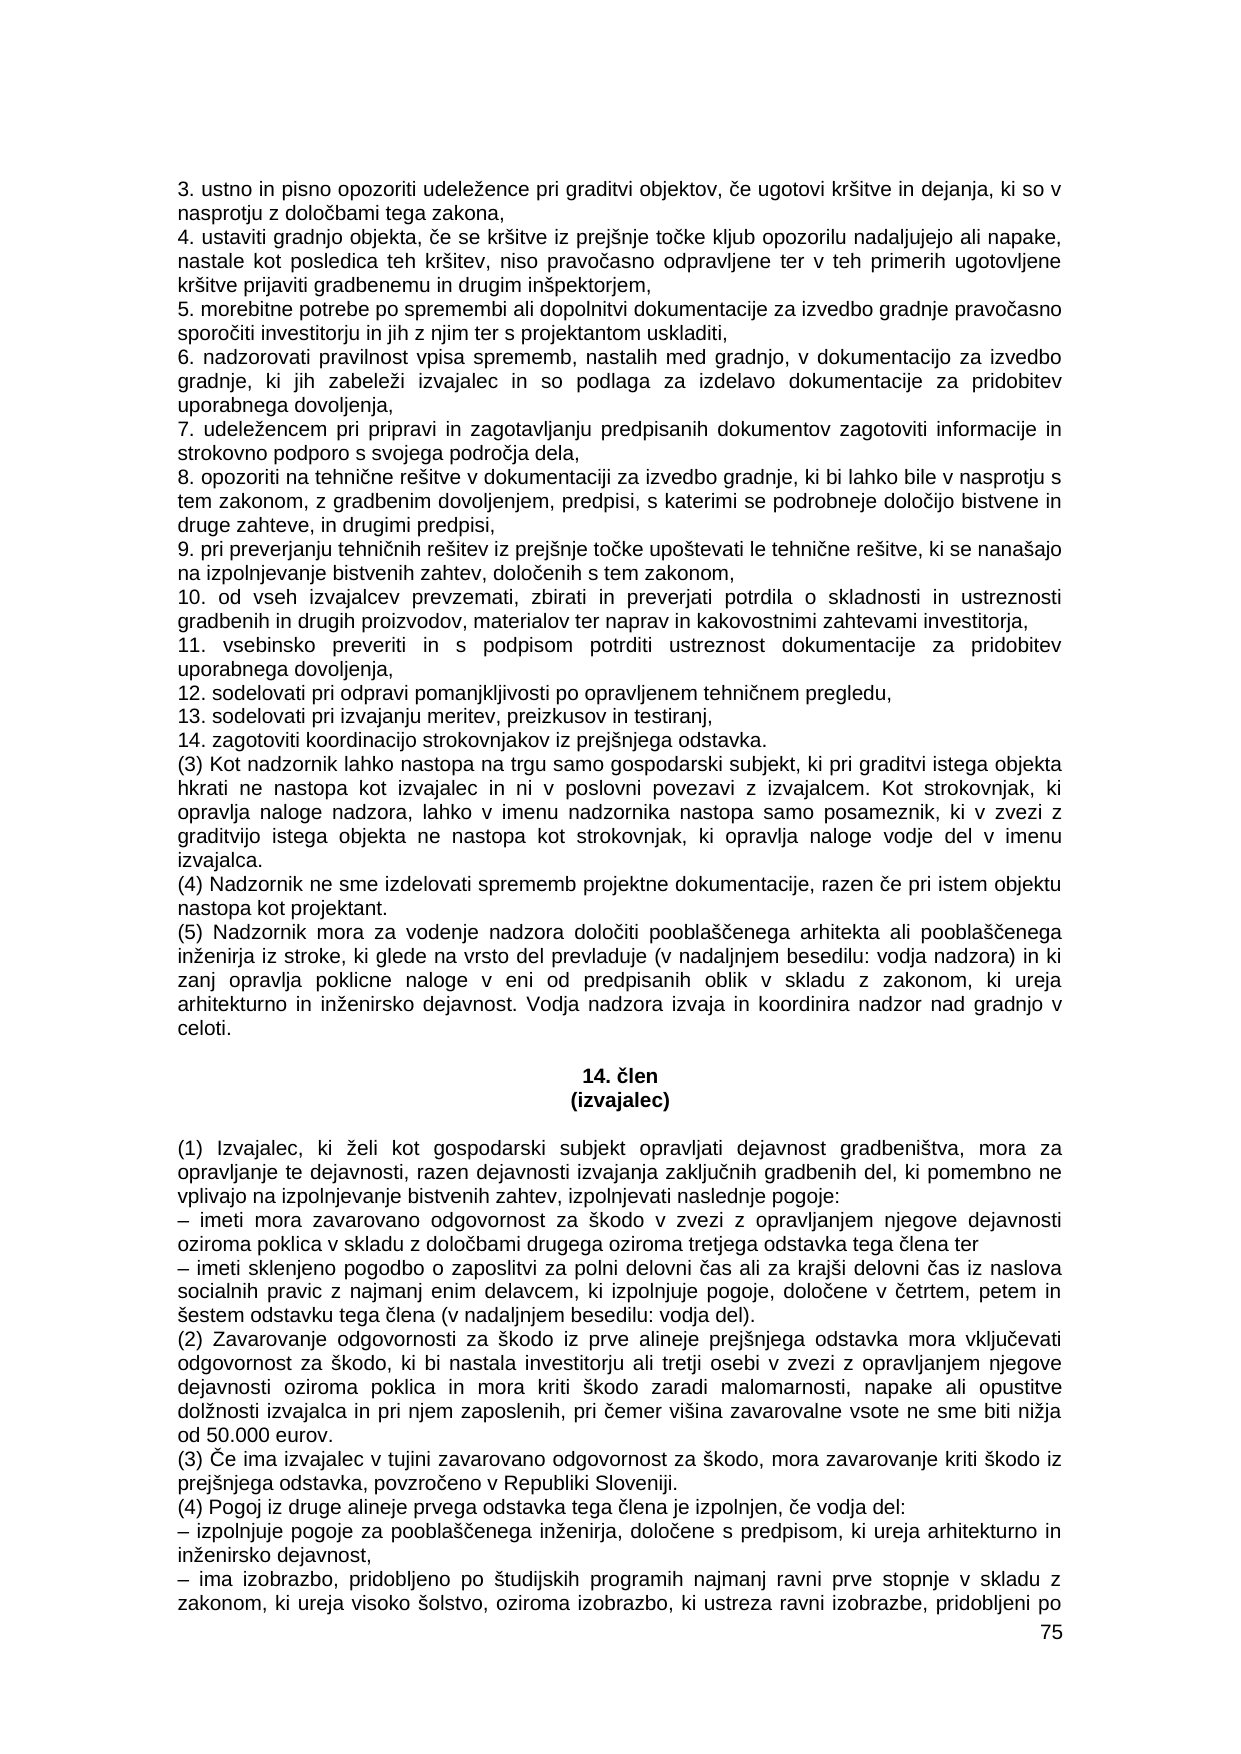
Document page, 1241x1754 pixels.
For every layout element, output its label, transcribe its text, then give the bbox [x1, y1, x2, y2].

text (5) Nadzornik mora za vodenje nadzora določiti pooblaščenega arhitekta ali pooblaščenega inženirja iz stroke, ki glede na vrsto del prevladuje (v nadaljnjem besedilu: vodja nadzora) in ki zanj opravlja poklicne naloge v eni od predpisanih oblik v skladu z zakonom, ki ureja arhitekturno in inženirsko dejavnost. Vodja nadzora izvaja in koordinira nadzor nad gradnjo v celoti. [177, 920, 1063, 1040]
text 6. nadzorovati pravilnost vpisa sprememb, nastalih med gradnjo, v dokumentacijo za izvedbo gradnje, ki jih zabeleži izvajalec in so podlaga za izdelavo dokumentacije za pridobitev uporabnega dovoljenja, [177, 345, 1063, 417]
text (1) Izvajalec, ki želi kot gospodarski subjekt opravljati dejavnost gradbeništva, mora za opravljanje te dejavnosti, razen dejavnosti izvajanja zaključnih gradbenih del, ki pomembno ne vplivajo na izpolnjevanje bistvenih zahtev, izpolnjevati naslednje pogoje: [177, 1136, 1063, 1207]
text (3) Kot nadzornik lahko nastopa na trgu samo gospodarski subjekt, ki pri graditvi istega objekta hkrati ne nastopa kot izvajalec in ni v poslovni povezavi z izvajalcem. Kot strokovnjak, ki opravlja naloge nadzora, lahko v imenu nadzornika nastopa samo posameznik, ki v zvezi z graditvijo istega objekta ne nastopa kot strokovnjak, ki opravlja naloge vodje del v imenu izvajalca. [177, 752, 1063, 872]
text 14. zagotoviti koordinacijo strokovnjakov iz prejšnjega odstavka. [177, 728, 1063, 752]
text (4) Nadzornik ne sme izdelovati sprememb projektne dokumentacije, razen če pri istem objektu nastopa kot projektant. [177, 872, 1063, 920]
text 4. ustaviti gradnjo objekta, če se kršitve iz prejšnje točke kljub opozorilu nadaljujejo ali napake, nastale kot posledica teh kršitev, niso pravočasno odpravljene ter v teh primerih ugotovljene kršitve prijaviti gradbenemu in drugim inšpektorjem, [177, 225, 1063, 297]
text 14. člen [177, 1064, 1063, 1088]
text 7. udeležencem pri pripravi in zagotavljanju predpisanih dokumentov zagotoviti informacije in strokovno podporo s svojega področja dela, [177, 417, 1063, 465]
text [177, 1567, 1063, 1615]
text 9. pri preverjanju tehničnih rešitev iz prejšnje točke upoštevati le tehnične rešitve, ki se nanašajo na izpolnjevanje bistvenih zahtev, določenih s tem zakonom, [177, 537, 1063, 584]
text 13. sodelovati pri izvajanju meritev, preizkusov in testiranj, [177, 704, 1063, 728]
text (2) Zavarovanje odgovornosti za škodo iz prve alineje prejšnjega odstavka mora vključevati odgovornost za škodo, ki bi nastala investitorju ali tretji osebi v zvezi z opravljanjem njegove dejavnosti oziroma poklica in mora kriti škodo zaradi malomarnosti, napake ali opustitve dolžnosti izvajalca in pri njem zaposlenih, pri čemer višina zavarovalne vsote ne sme biti nižja od 50.000 eurov. [177, 1327, 1063, 1447]
text 5. morebitne potrebe po spremembi ali dopolnitvi dokumentacije za izvedbo gradnje pravočasno sporočiti investitorju in jih z njim ter s projektantom uskladiti, [177, 297, 1063, 345]
text 12. sodelovati pri odpravi pomanjkljivosti po opravljenem tehničnem pregledu, [177, 680, 1063, 704]
text – imeti sklenjeno pogodbo o zaposlitvi za polni delovni čas ali za krajši delovni čas iz naslova socialnih pravic z najmanj enim delavcem, ki izpolnjuje pogoje, določene v četrtem, petem in šestem odstavku tega člena (v nadaljnjem besedilu: vodja del). [177, 1255, 1063, 1327]
text (izvajalec) [177, 1088, 1063, 1112]
text (4) Pogoj iz druge alineje prvega odstavka tega člena je izpolnjen, če vodja del: [177, 1495, 1063, 1519]
text 11. vsebinsko preveriti in s podpisom potrditi ustreznost dokumentacije za pridobitev uporabnega dovoljenja, [177, 632, 1063, 680]
text 10. od vseh izvajalcev prevzemati, zbirati in preverjati potrdila o skladnosti in ustreznosti gradbenih in drugih proizvodov, materialov ter naprav in kakovostnimi zahtevami investitorja, [177, 584, 1063, 632]
text (3) Če ima izvajalec v tujini zavarovano odgovornost za škodo, mora zavarovanje kriti škodo iz prejšnjega odstavka, povzročeno v Republiki Sloveniji. [177, 1447, 1063, 1495]
text – izpolnjuje pogoje za pooblaščenega inženirja, določene s predpisom, ki ureja arhitekturno in inženirsko dejavnost, [177, 1519, 1063, 1567]
text – imeti mora zavarovano odgovornost za škodo v zvezi z opravljanjem njegove dejavnosti oziroma poklica v skladu z določbami drugega oziroma tretjega odstavka tega člena ter [177, 1207, 1063, 1255]
text 3. ustno in pisno opozoriti udeležence pri graditvi objektov, če ugotovi kršitve in dejanja, ki so v nasprotju z določbami tega zakona, [177, 177, 1063, 225]
text 8. opozoriti na tehnične rešitve v dokumentaciji za izvedbo gradnje, ki bi lahko bile v nasprotju s tem zakonom, z gradbenim dovoljenjem, predpisi, s katerimi se podrobneje določijo bistvene in druge zahteve, in drugimi predpisi, [177, 465, 1063, 537]
